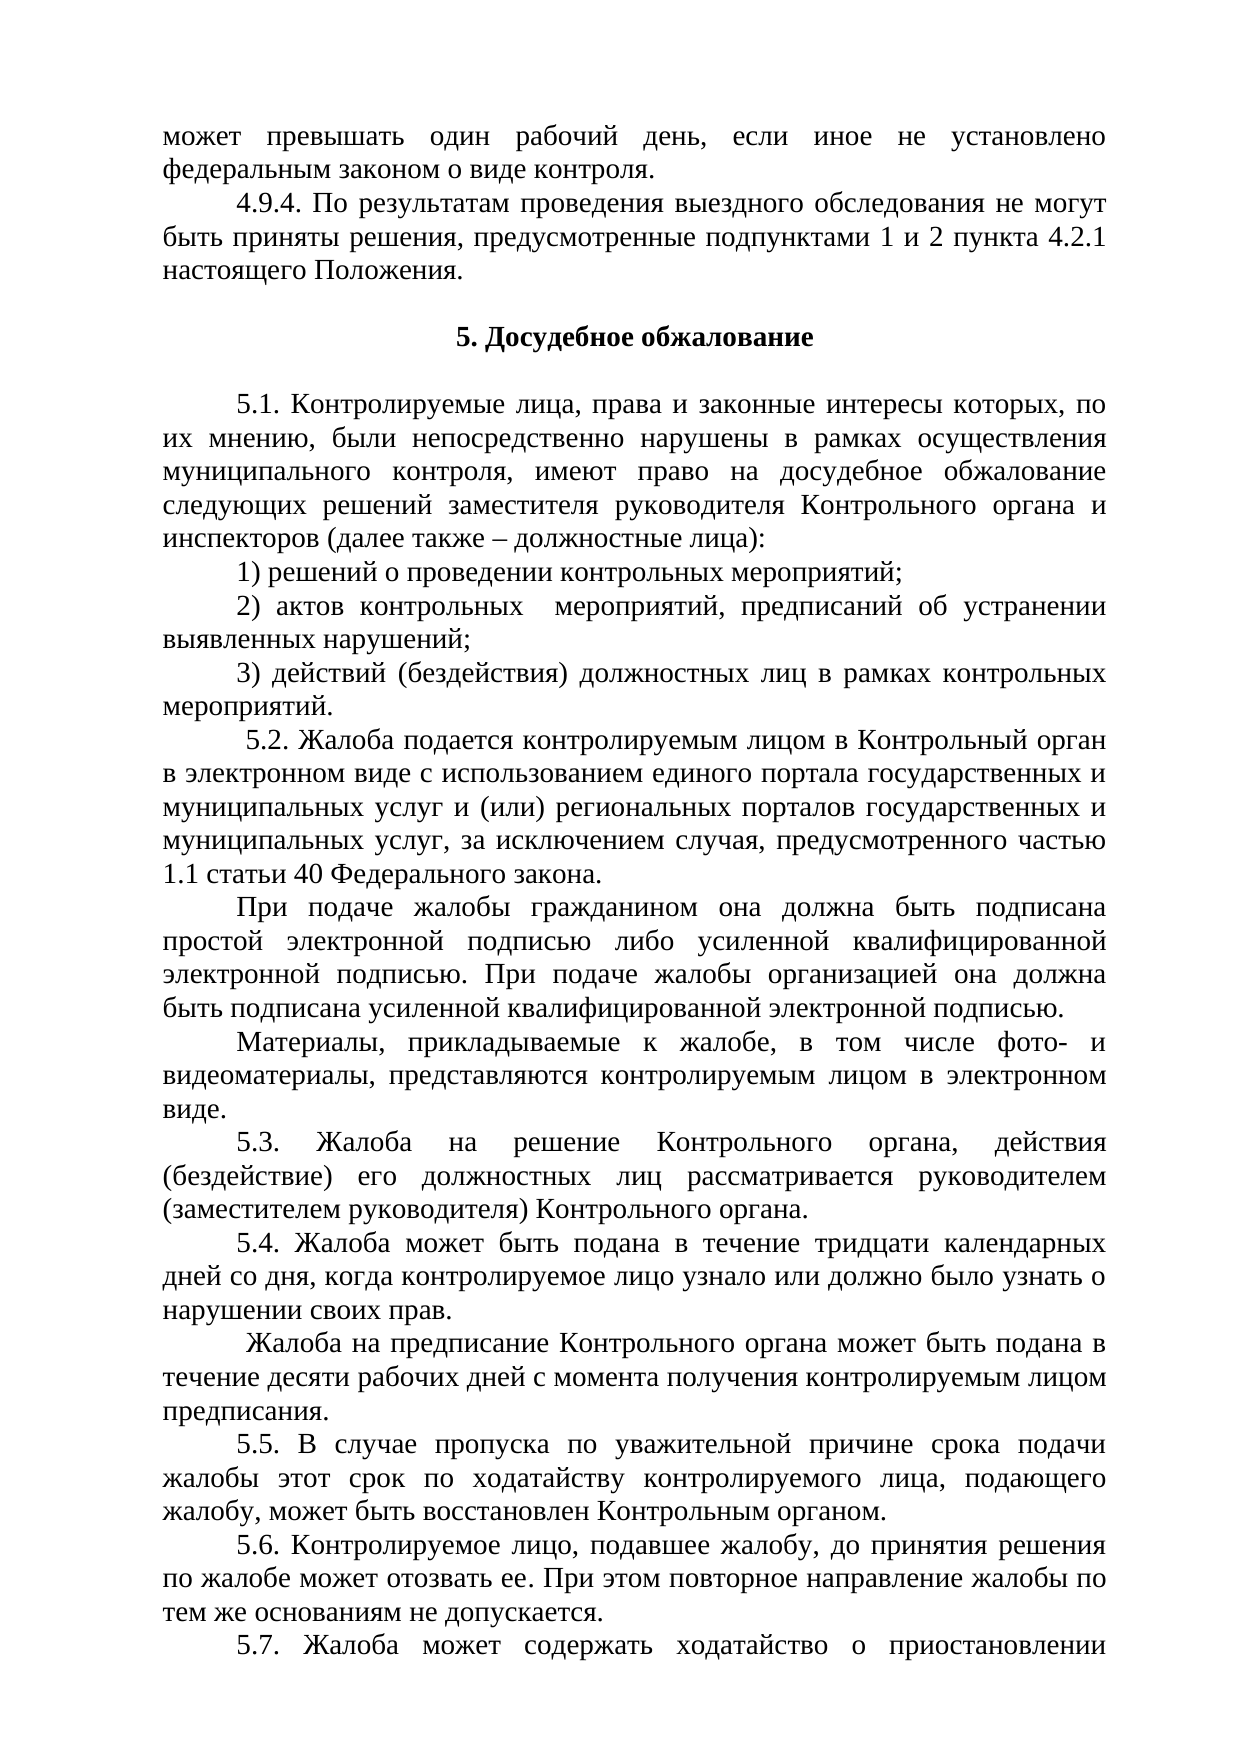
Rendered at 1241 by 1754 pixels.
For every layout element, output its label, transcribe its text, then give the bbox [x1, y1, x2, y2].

text 2) актов контрольных мероприятий, предписаний об устранении выявленных нарушений; [162, 588, 1107, 655]
text 3) действий (бездействия) должностных лиц в рамках контрольных мероприятий. [162, 655, 1107, 722]
text 5. Досудебное обжалование [162, 319, 1107, 353]
text 1) решений о проведении контрольных мероприятий; [162, 554, 1107, 588]
text 5.4. Жалоба может быть подана в течение тридцати календарных дней со дня, когда контролируемое лицо узнало или должно было узнать о нарушении своих прав. [162, 1225, 1107, 1326]
text 5.2. Жалоба подается контролируемым лицом в Контрольный орган в электронном виде с использованием единого портала государственных и муниципальных услуг и (или) региональных порталов государственных и муниципальных услуг, за исключением случая, предусмотренного частью 1.1 статьи 40 Федерального закона. [162, 722, 1107, 889]
text 5.5. В случае пропуска по уважительной причине срока подачи жалобы этот срок по ходатайству контролируемого лица, подающего жалобу, может быть восстановлен Контрольным органом. [162, 1426, 1107, 1527]
text 5.6. Контролируемое лицо, подавшее жалобу, до принятия решения по жалобе может отозвать ее. При этом повторное направление жалобы по тем же основаниям не допускается. [162, 1527, 1107, 1627]
text Жалоба на предписание Контрольного органа может быть подана в течение десяти рабочих дней с момента получения контролируемым лицом предписания. [162, 1326, 1107, 1426]
text При подаче жалобы гражданином она должна быть подписана простой электронной подписью либо усиленной квалифицированной электронной подписью. При подаче жалобы организацией она должна быть подписана усиленной квалифицированной электронной подписью. [162, 889, 1107, 1024]
text Материалы, прикладываемые к жалобе, в том числе фото- и видеоматериалы, представляются контролируемым лицом в электронном виде. [162, 1024, 1107, 1124]
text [162, 1627, 1107, 1661]
list 5.1. Контролируемые лица, права и законные интересы которых, по их мнению, были непосредственно нарушены в рамках осуществления муниципального контроля, имеют право на досудебное обжалование следующих решений заместителя руководителя Контрольного органа и инспекторов (далее также – должностные лица): [162, 386, 1107, 554]
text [162, 118, 1107, 185]
text 4.9.4. По результатам проведения выездного обследования не могут быть приняты решения, предусмотренные подпунктами 1 и 2 пункта 4.2.1 настоящего Положения. [162, 185, 1107, 286]
text 5.3. Жалоба на решение Контрольного органа, действия (бездействие) его должностных лиц рассматривается руководителем (заместителем руководителя) Контрольного органа. [162, 1124, 1107, 1225]
